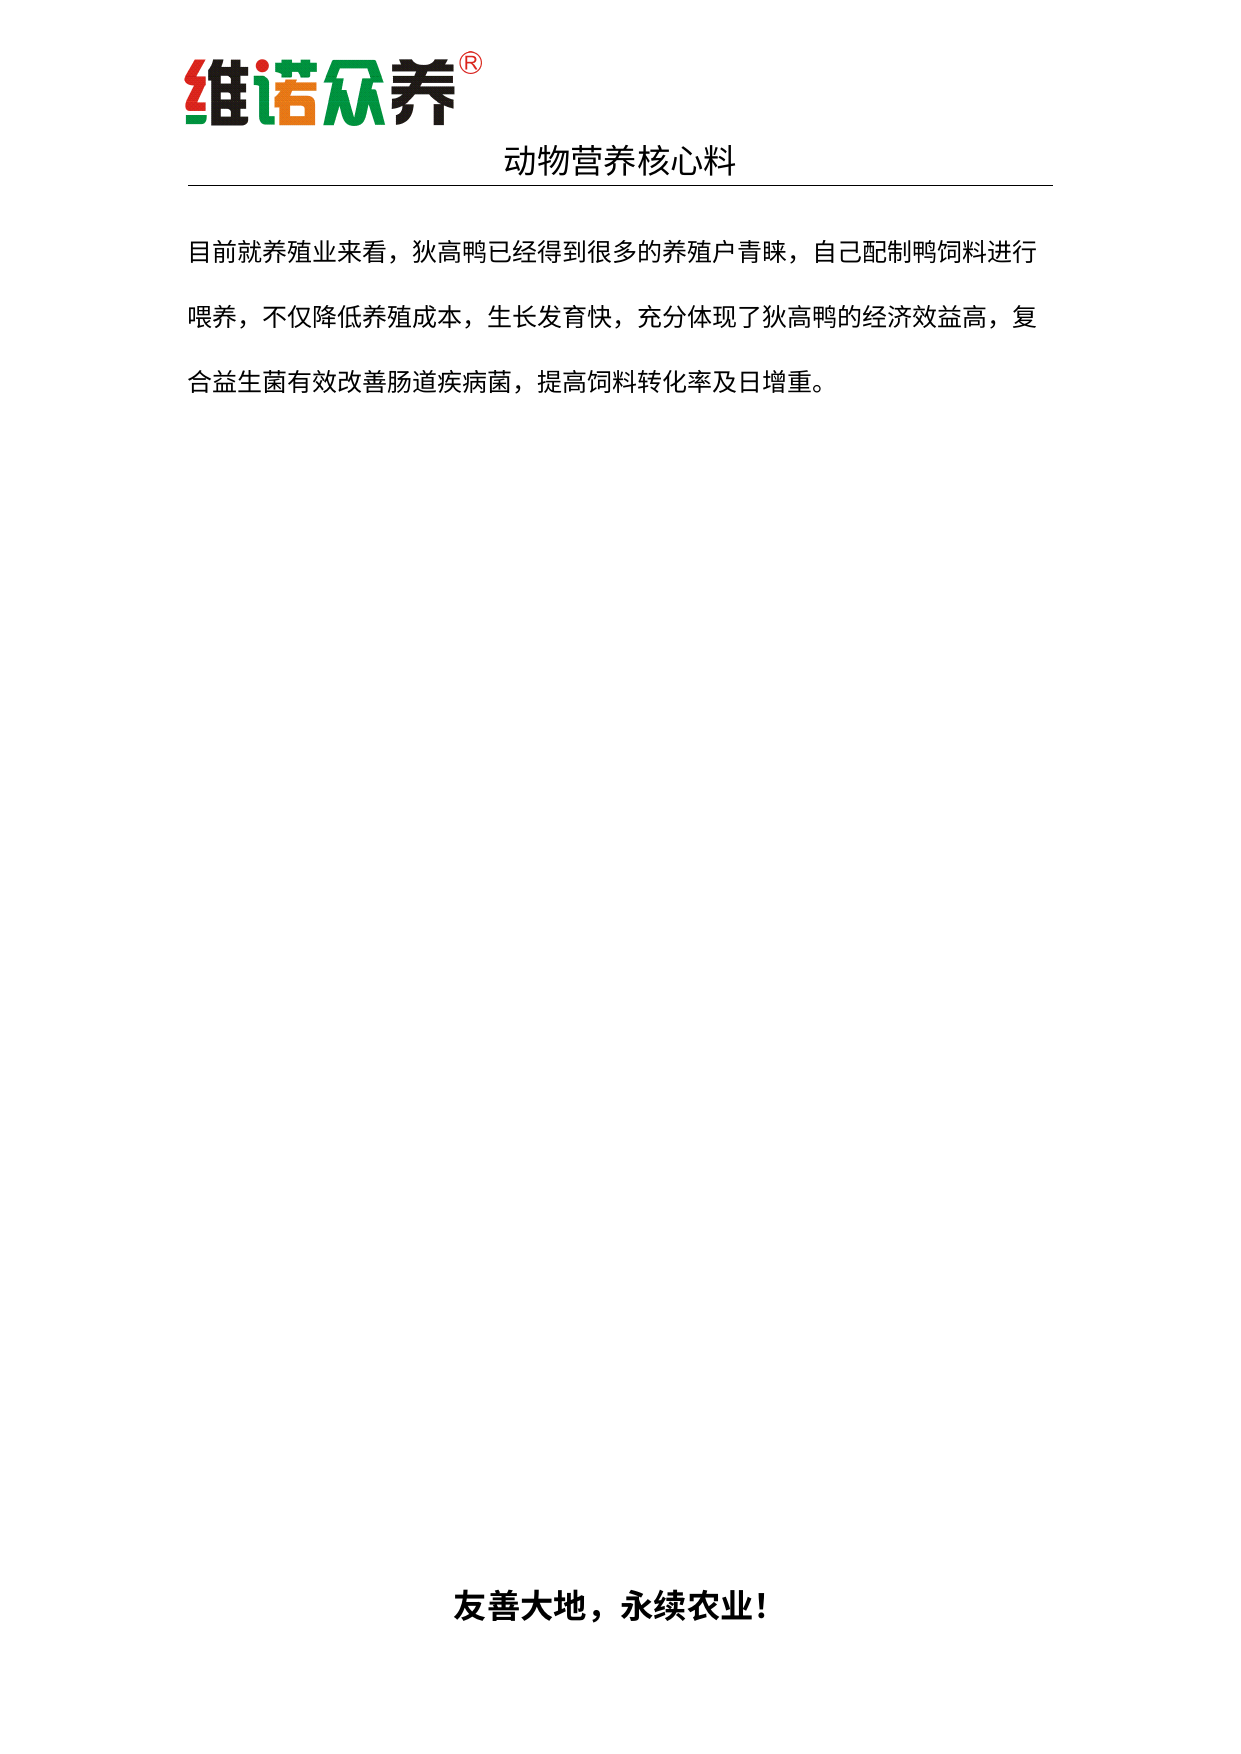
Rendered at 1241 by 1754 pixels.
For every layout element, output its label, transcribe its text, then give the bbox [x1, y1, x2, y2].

text 目前就养殖业来看，狄高鸭已经得到很多的养殖户青睐，自己配制鸭饲料进行喂养，不仅降低养殖成本，生长发育快，充分体现了狄高鸭的经济效益高，复合益生菌有效改善肠道疾病菌，提高饲料转化率及日增重。 [187, 218, 1053, 413]
picture [184, 51, 482, 126]
